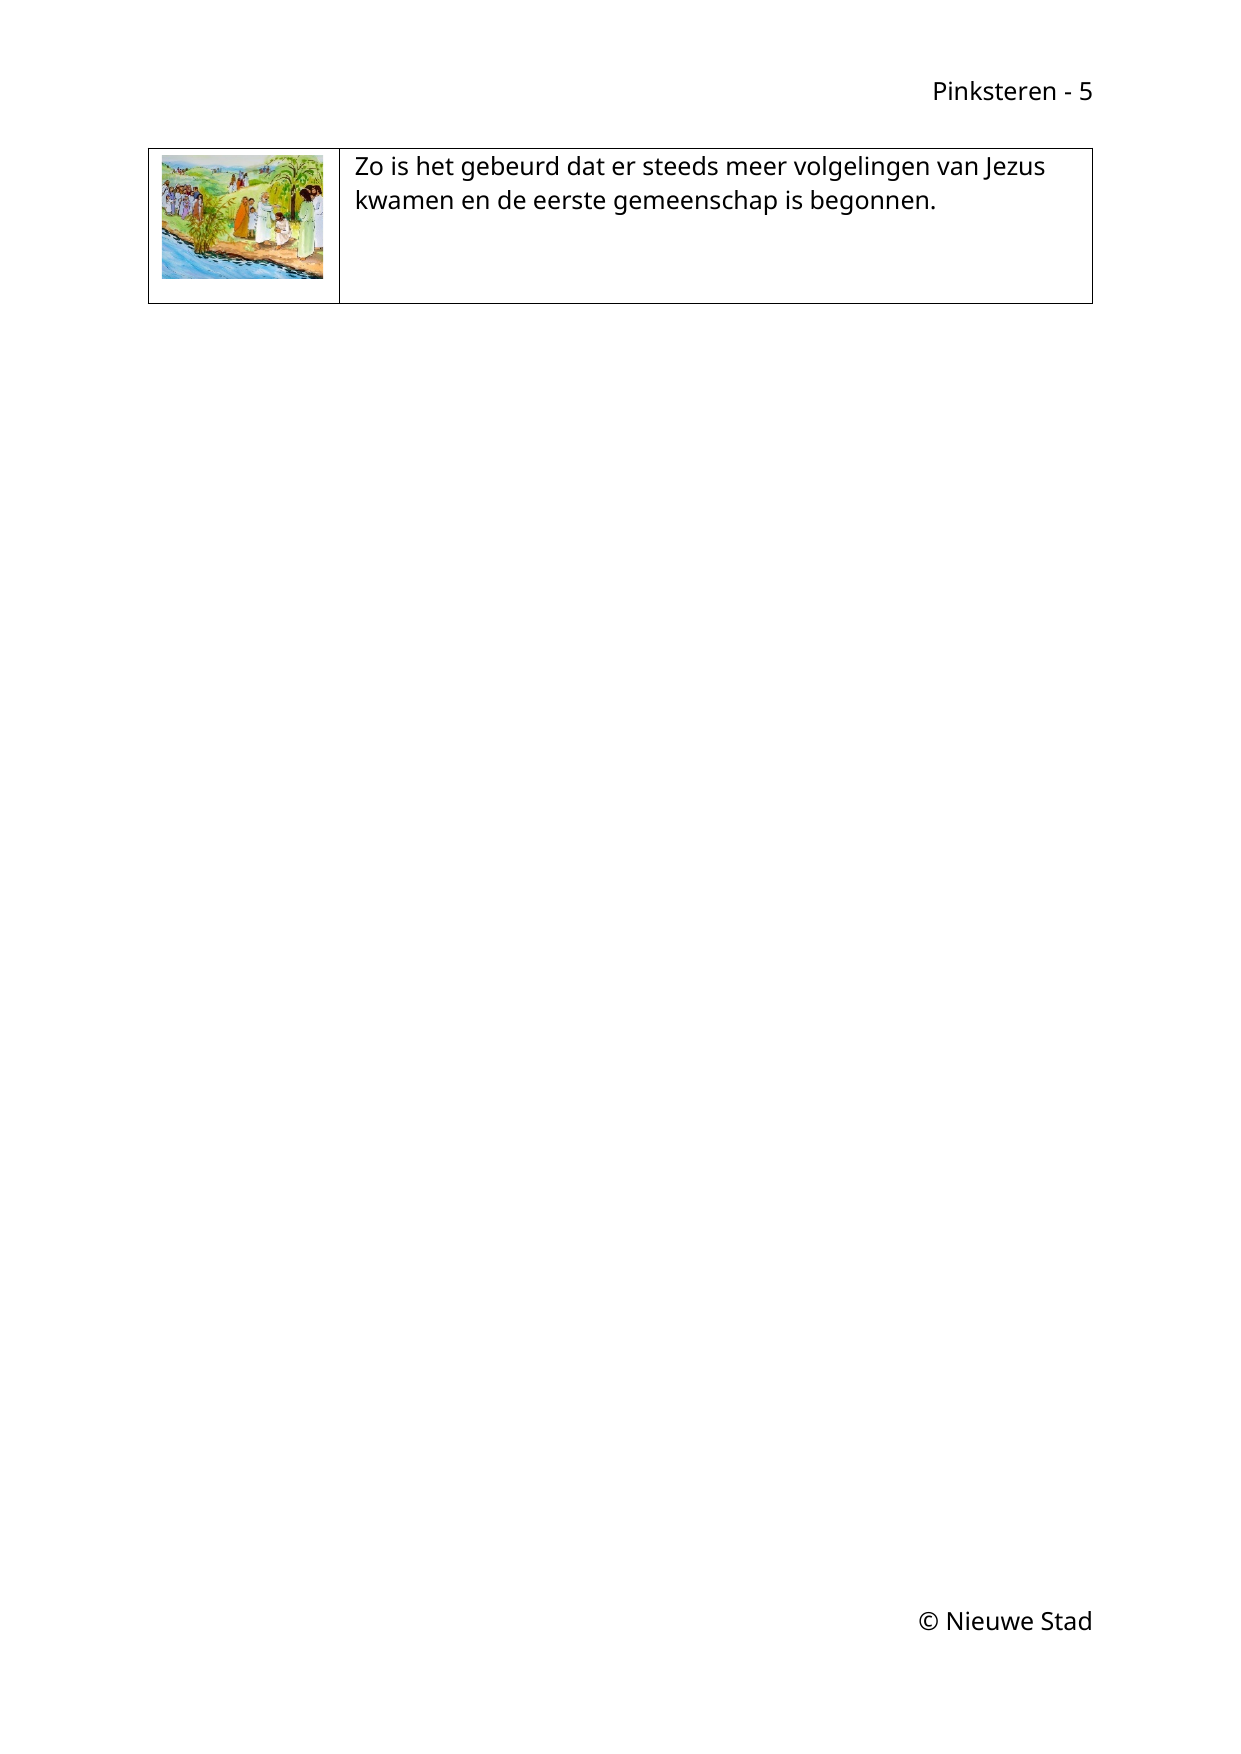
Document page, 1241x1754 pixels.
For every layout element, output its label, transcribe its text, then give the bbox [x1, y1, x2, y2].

table_cell [149, 149, 339, 302]
table_cell Zo is het gebeurd dat er steeds meer volgelingen van Jezus kwamen en de eerste gemeenschap is begonnen. [340, 149, 1092, 302]
picture [160, 155, 324, 277]
